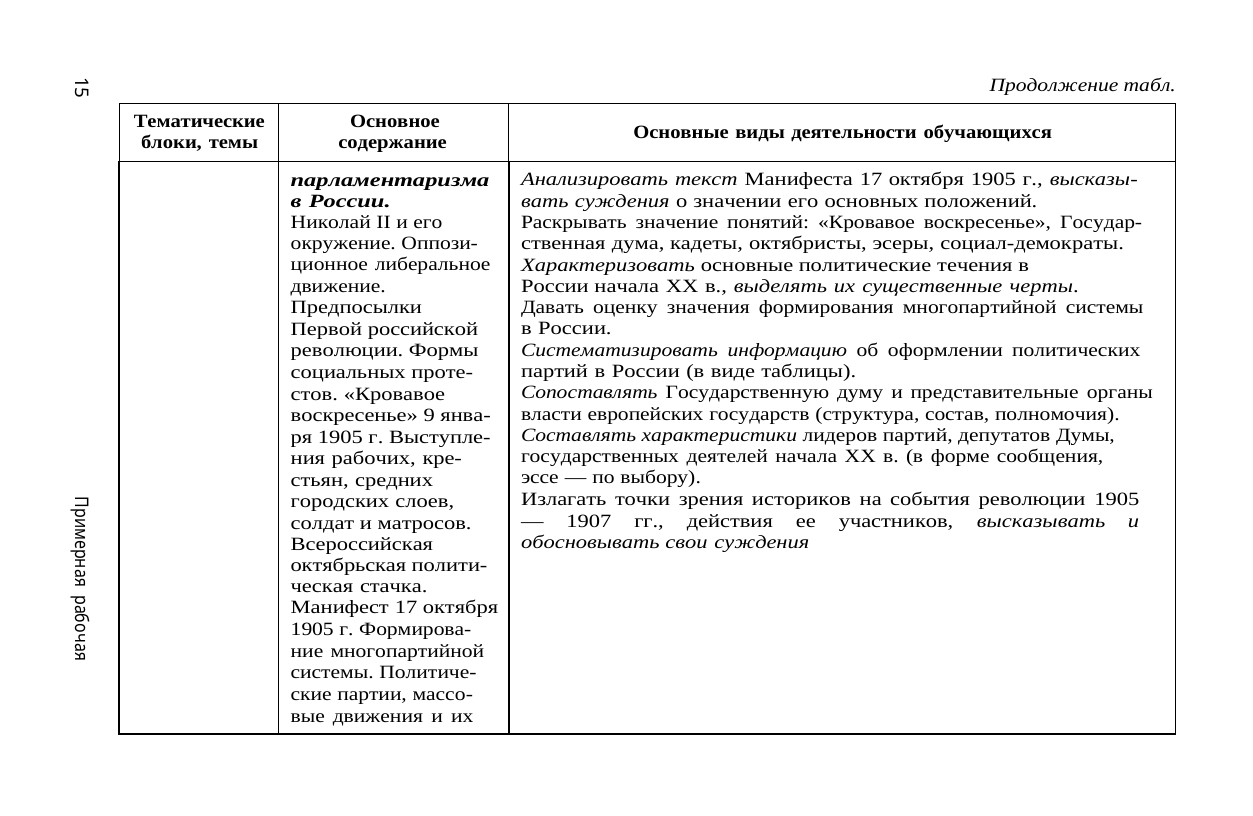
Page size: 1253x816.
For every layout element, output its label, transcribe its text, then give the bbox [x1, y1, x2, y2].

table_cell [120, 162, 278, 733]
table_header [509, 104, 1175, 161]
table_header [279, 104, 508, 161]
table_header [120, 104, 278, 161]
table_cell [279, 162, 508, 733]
text Продолжение табл. [106, 74, 1176, 95]
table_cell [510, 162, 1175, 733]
